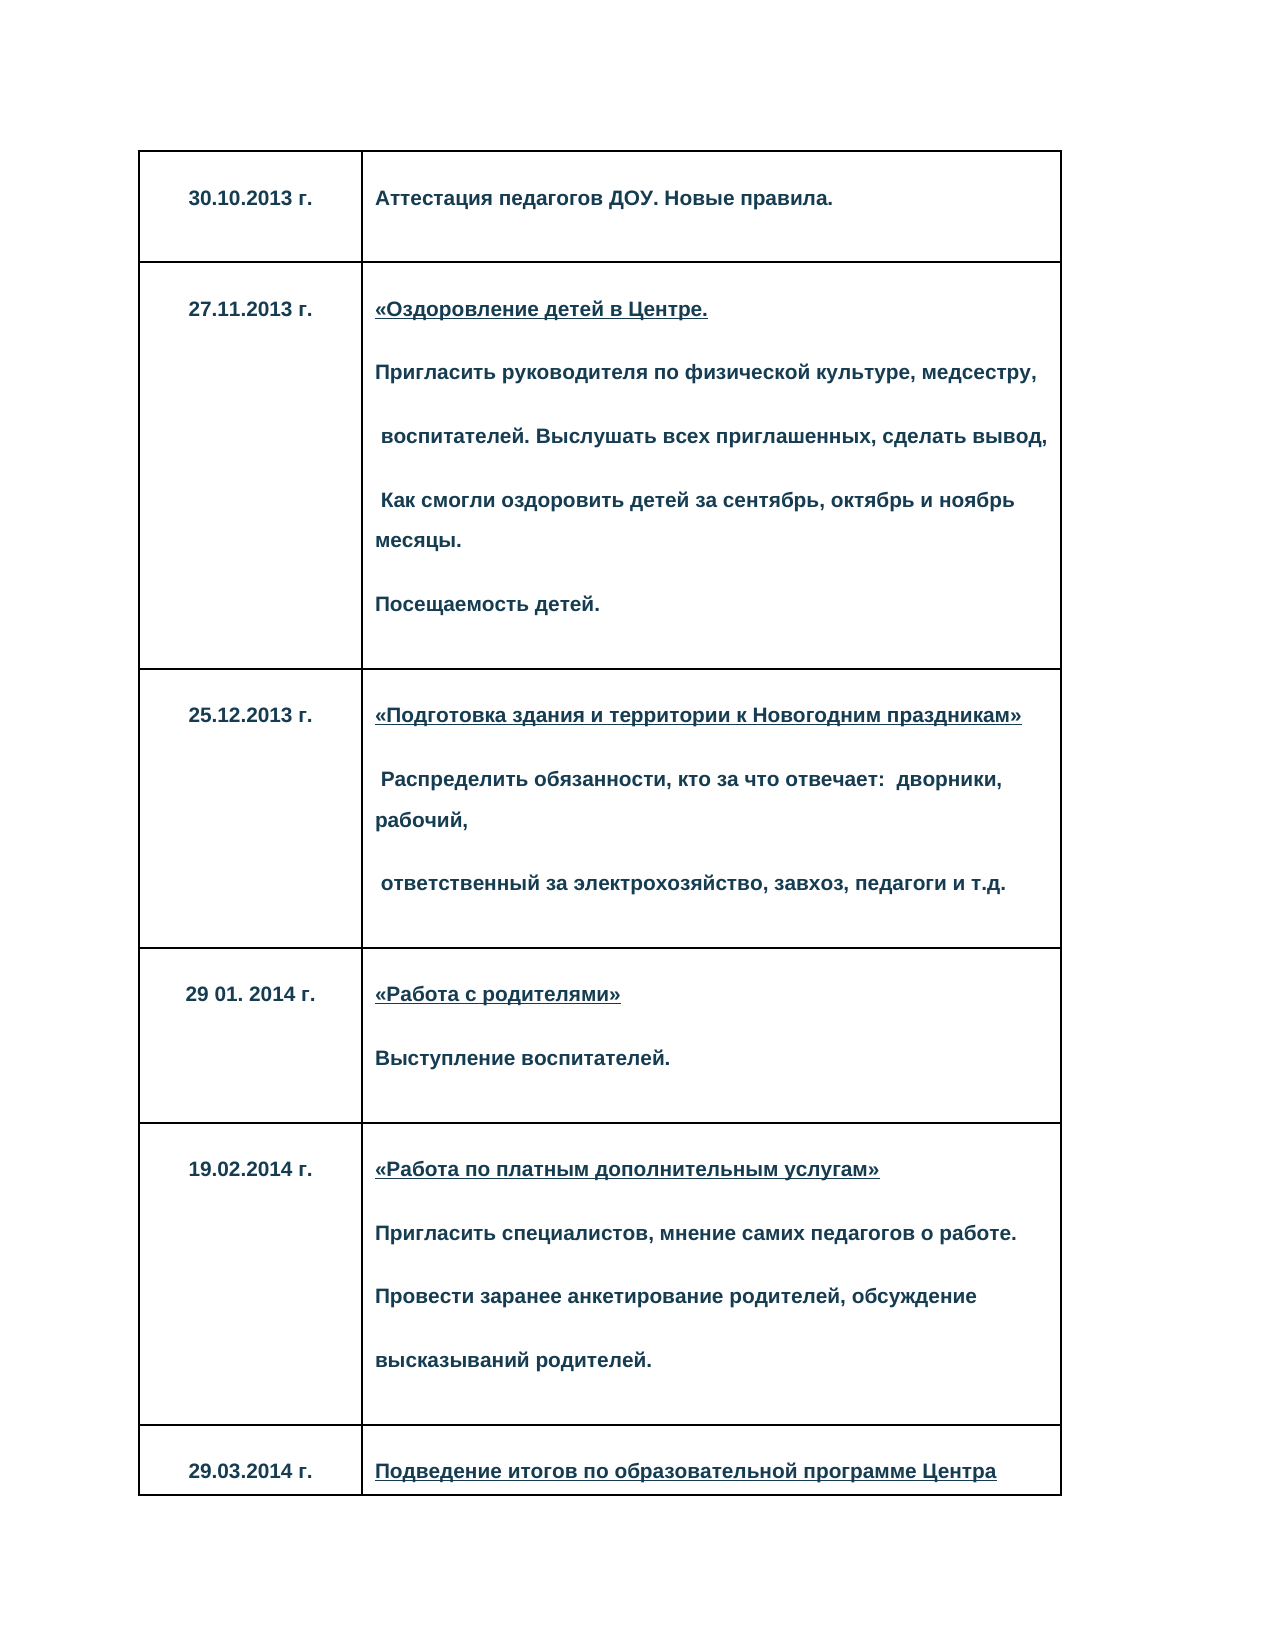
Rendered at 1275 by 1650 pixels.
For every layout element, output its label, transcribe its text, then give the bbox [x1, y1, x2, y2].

table_cell 19.02.2014 г. [140, 1124, 361, 1424]
table_cell «Работа с родителями» Выступление воспитателей. [363, 949, 1060, 1122]
table_cell «Оздоровление детей в Центре. Пригласить руководителя по физической культуре, медсестру, воспитателей. Выслушать всех приглашенных, сделать вывод, Как смогли оздоровить детей за сентябрь, октябрь и ноябрь месяцы. Посещаемость детей. [363, 263, 1060, 668]
table_cell «Работа по платным дополнительным услугам» Пригласить специалистов, мнение самих педагогов о работе. Провести заранее анкетирование родителей, обсуждение высказываний родителей. [363, 1124, 1060, 1424]
table_cell 27.11.2013 г. [140, 263, 361, 668]
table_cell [363, 1426, 1060, 1493]
table_cell «Подготовка здания и территории к Новогодним праздникам» Распределить обязанности, кто за что отвечает: дворники, рабочий, ответственный за электрохозяйство, завхоз, педагоги и т.д. [363, 670, 1060, 947]
table_cell 30.10.2013 г. [140, 152, 361, 261]
table_cell Аттестация педагогов ДОУ. Новые правила. [363, 152, 1060, 261]
table_cell 29.03.2014 г. [140, 1426, 361, 1493]
table_cell 29 01. 2014 г. [140, 949, 361, 1122]
table_cell 25.12.2013 г. [140, 670, 361, 947]
